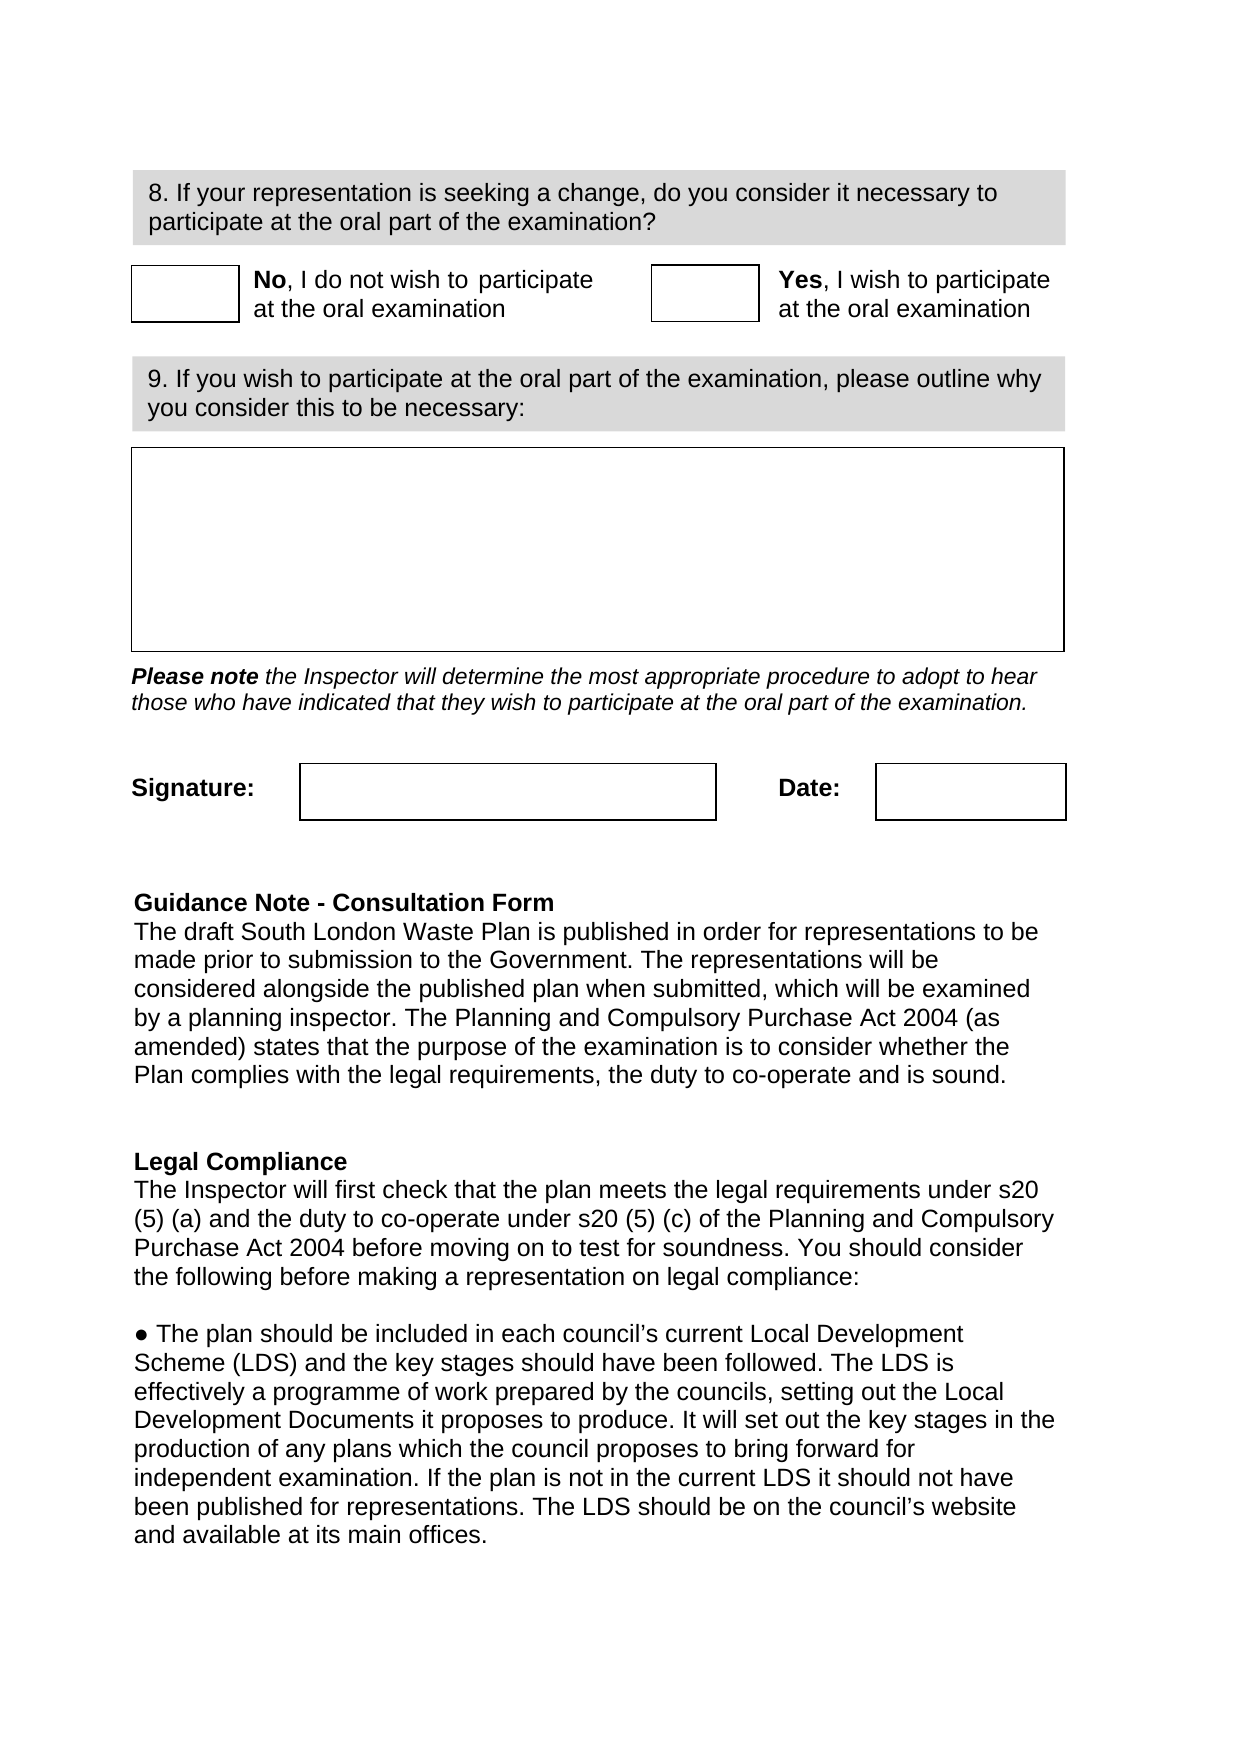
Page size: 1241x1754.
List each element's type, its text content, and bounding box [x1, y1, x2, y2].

text Signature: Date: [717, 773, 875, 802]
text ● The plan should be included in each council’s current Local Development Scheme (LDS) and the key stages should have been followed. The LDS is effectively a programme of work prepared by the councils, setting out the Local Development Documents it proposes to produce. It will set out the key stages in the production of any plans which the council proposes to bring forward for independent examination. If the plan is not in the current LDS it should not have been published for representations. The LDS should be on the council’s website and available at its main offices. [134, 1319, 1059, 1549]
text Guidance Note - Consultation Form [134, 888, 1059, 917]
text The draft South London Waste Plan is published in order for representations to be made prior to submission to the Government. The representations will be considered alongside the published plan when submitted, which will be examined by a planning inspector. The Planning and Compulsory Purchase Act 2004 (as amended) states that the purpose of the examination is to consider whether the Plan complies with the legal requirements, the duty to co-operate and is sound. [134, 917, 1059, 1089]
text Signature: Date: [131, 773, 299, 802]
text at the oral examination at the oral examination [760, 294, 1059, 322]
text Please note the Inspector will determine the most appropriate procedure to adopt to hear those who have indicated that they wish to participate at the oral part of the examination. [131, 663, 1059, 715]
text Legal Compliance [134, 1147, 1059, 1175]
text at the oral examination at the oral examination [240, 294, 651, 322]
text No, I do not wish to participate Yes, I wish to participate [760, 265, 1059, 294]
text No, I do not wish to participate Yes, I wish to participate [240, 265, 651, 294]
text The Inspector will first check that the plan meets the legal requirements under s20 (5) (a) and the duty to co-operate under s20 (5) (c) of the Planning and Compulsory Purchase Act 2004 before moving on to test for soundness. You should consider the following before making a representation on legal compliance: [134, 1175, 1059, 1290]
